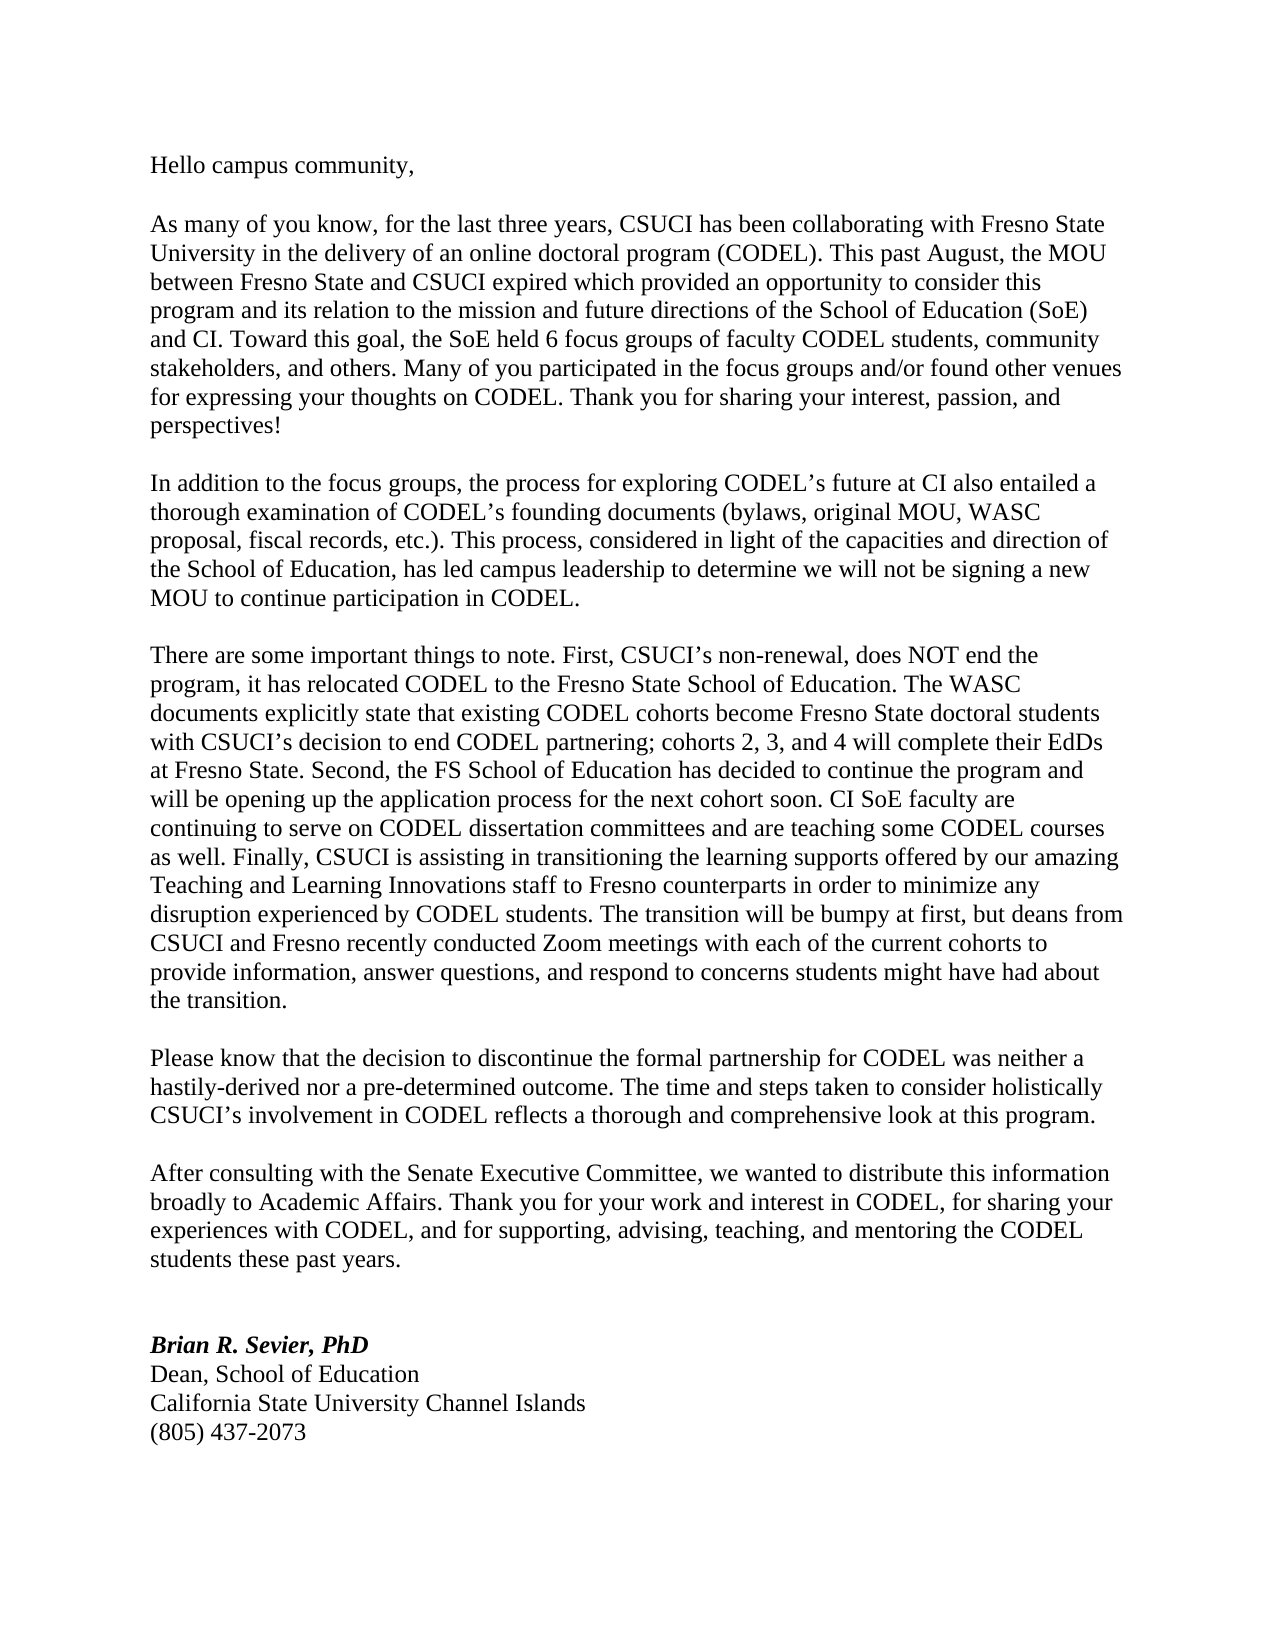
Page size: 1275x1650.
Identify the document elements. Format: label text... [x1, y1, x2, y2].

text In addition to the focus groups, the process for exploring CODEL’s future at CI also entailed a thorough examination of CODEL’s founding documents (bylaws, original MOU, WASC proposal, fiscal records, etc.). This process, considered in light of the capacities and direction of the School of Education, has led campus leadership to determine we will not be signing a new MOU to continue participation in CODEL. [150, 468, 1125, 612]
text Hello campus community, [150, 150, 1125, 179]
text After consulting with the Senate Executive Committee, we wanted to distribute this information broadly to Academic Affairs. Thank you for your work and interest in CODEL, for sharing your experiences with CODEL, and for supporting, advising, teaching, and mentoring the CODEL students these past years. [150, 1158, 1125, 1273]
text (805) 437-2073 [150, 1417, 1125, 1446]
text Dean, School of Education [150, 1359, 1125, 1388]
text Please know that the decision to discontinue the formal partnership for CODEL was neither a hastily-derived nor a pre-determined outcome. The time and steps taken to consider holistically CSUCI’s involvement in CODEL reflects a thorough and comprehensive look at this program. [150, 1043, 1125, 1129]
text Brian R. Sevier, PhD [150, 1331, 1125, 1359]
text There are some important things to note. First, CSUCI’s non-renewal, does NOT end the program, it has relocated CODEL to the Fresno State School of Education. The WASC documents explicitly state that existing CODEL cohorts become Fresno State doctoral students with CSUCI’s decision to end CODEL partnering; cohorts 2, 3, and 4 will complete their EdDs at Fresno State. Second, the FS School of Education has decided to continue the program and will be opening up the application process for the next cohort soon. CI SoE faculty are continuing to serve on CODEL dissertation committees and are teaching some CODEL courses as well. Finally, CSUCI is assisting in transitioning the learning supports offered by our amazing Teaching and Learning Innovations staff to Fresno counterparts in order to minimize any disruption experienced by CODEL students. The transition will be bumpy at first, but deans from CSUCI and Fresno recently conducted Zoom meetings with each of the current cohorts to provide information, answer questions, and respond to concerns students might have had about the transition. [150, 641, 1125, 1014]
text California State University Channel Islands [150, 1388, 1125, 1417]
text As many of you know, for the last three years, CSUCI has been collaborating with Fresno State University in the delivery of an online doctoral program (CODEL). This past August, the MOU between Fresno State and CSUCI expired which provided an opportunity to consider this program and its relation to the mission and future directions of the School of Education (SoE) and CI. Toward this goal, the SoE held 6 focus groups of faculty CODEL students, community stakeholders, and others. Many of you participated in the focus groups and/or found other venues for expressing your thoughts on CODEL. Thank you for sharing your interest, passion, and perspectives! [150, 209, 1125, 439]
